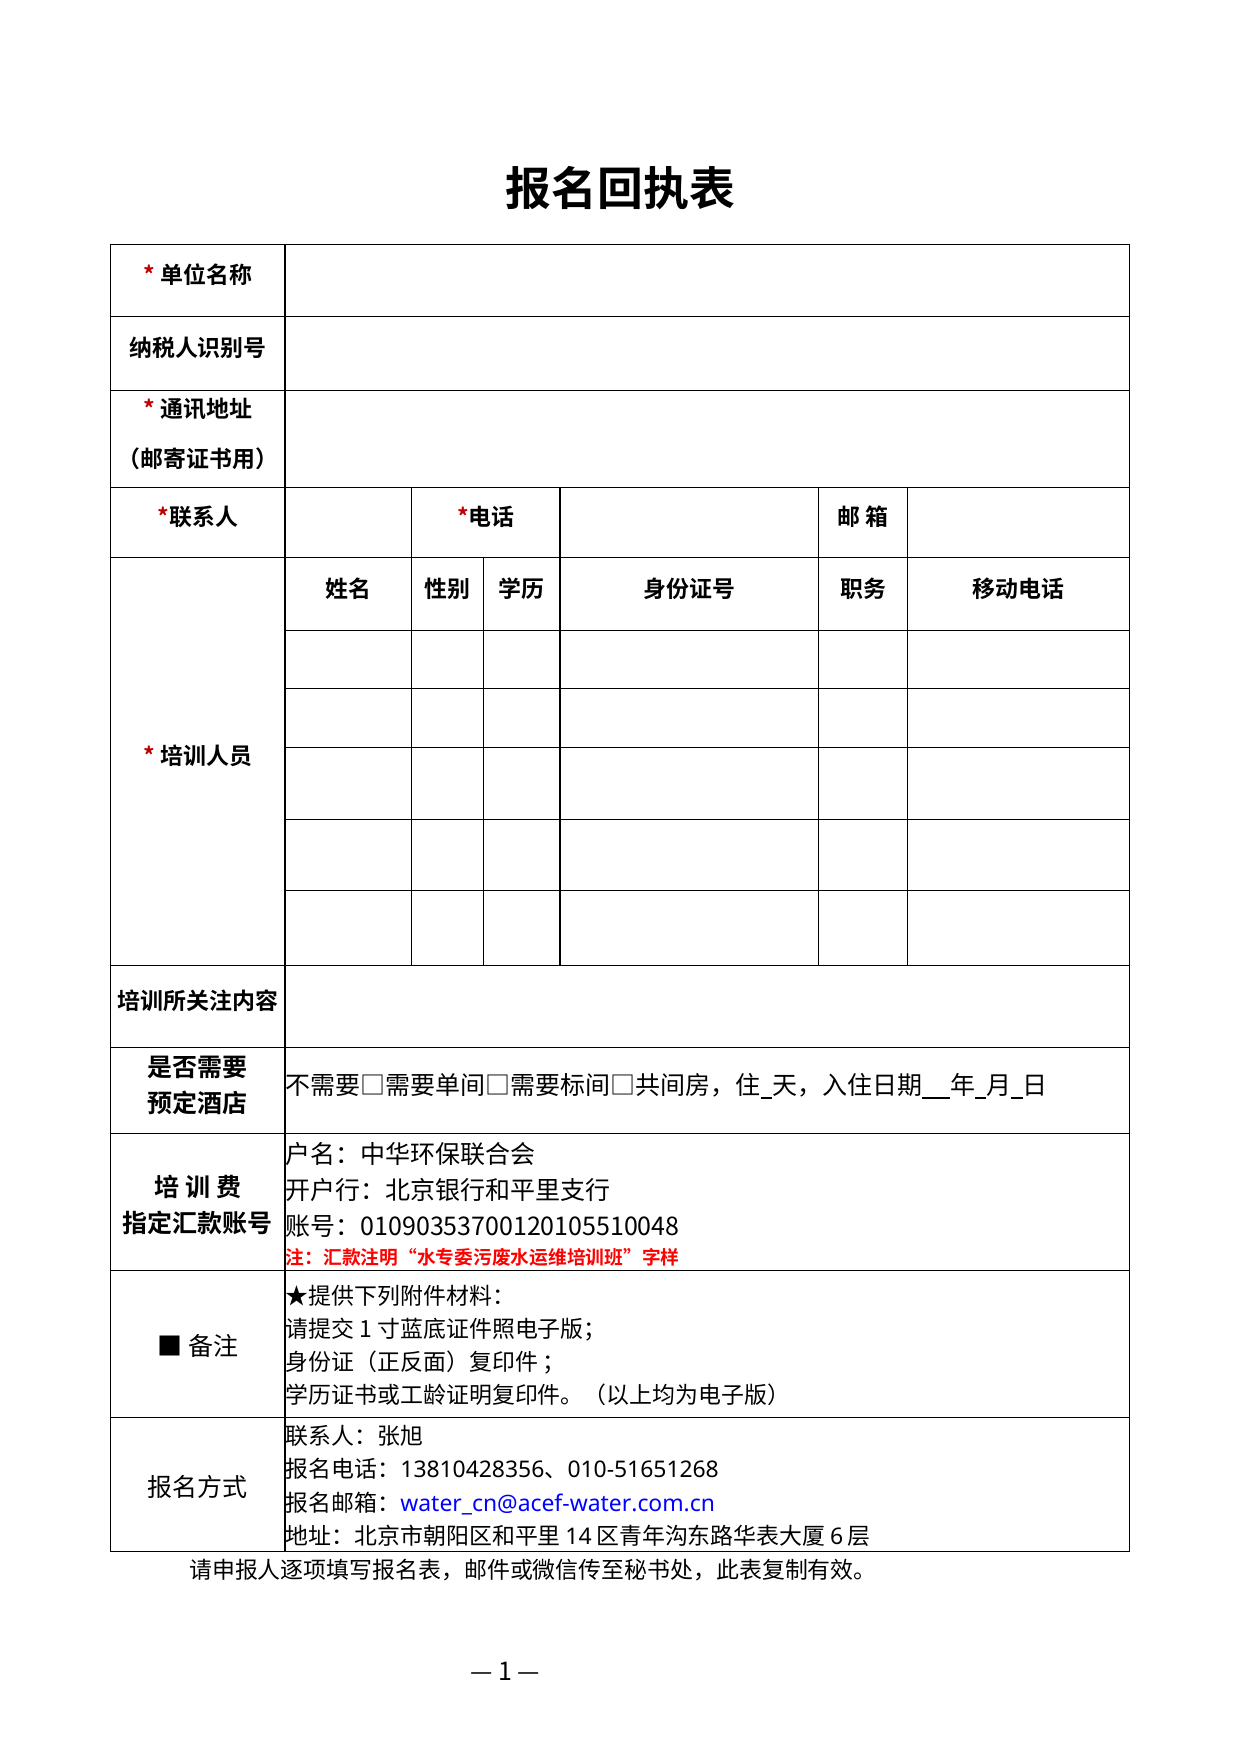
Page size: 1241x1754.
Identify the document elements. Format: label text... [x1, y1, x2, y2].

table_cell [819, 689, 907, 747]
table_cell [561, 748, 818, 819]
table_cell 移动电话 [908, 558, 1129, 630]
table_cell [412, 891, 483, 964]
table_cell [412, 689, 483, 747]
table_cell 不需要□需要单间□需要标间□共间房，住 天，入住日期 年 月 日 [286, 1048, 1129, 1133]
table_cell [484, 820, 559, 890]
table_cell [561, 689, 818, 747]
table_header [286, 245, 1129, 316]
table_cell [908, 689, 1129, 747]
table_cell [484, 891, 559, 964]
table_cell 联系人：张旭 报名电话：13810428356、010-51651268 报名邮箱：water_cn@acef-water.com.cn 地址：北京市朝阳区和平里14区青年沟东路华表大厦6层 [286, 1418, 1129, 1551]
table_cell [286, 631, 411, 687]
table_cell 是否需要 预定酒店 [111, 1048, 284, 1133]
table_cell 姓名 [286, 558, 411, 630]
table_cell ★提供下列附件材料： 请提交 1 寸蓝底证件照电子版； 身份证（正反面）复印件 ； 学历证书或工龄证明复印件。（以上均为电子版） [286, 1271, 1129, 1417]
table_cell [908, 820, 1129, 890]
table_cell *电话 [412, 488, 559, 557]
table_cell *联系人 [111, 488, 284, 557]
table_cell [412, 748, 483, 819]
table_cell 性别 [412, 558, 483, 630]
table_cell * 通讯地址 （邮寄证书用） [111, 391, 284, 487]
table_cell [908, 748, 1129, 819]
table_cell [286, 891, 411, 964]
text 请申报人逐项填写报名表，邮件或微信传至秘书处，此表复制有效。 [189, 1552, 1051, 1585]
table_cell [286, 391, 1129, 487]
table_cell [819, 748, 907, 819]
table_cell [412, 820, 483, 890]
table_cell 身份证号 [561, 558, 818, 630]
table_cell [412, 631, 483, 687]
table_cell [908, 488, 1129, 557]
table_cell [561, 488, 818, 557]
table_cell 培 训 费 指定汇款账号 [111, 1134, 284, 1270]
table_cell * 培训人员 [111, 558, 284, 964]
table_cell 户名：中华环保联合会 开户行：北京银行和平里支行 账号：01090353700120105510048 注：汇款注明“水专委污废水运维培训班”字样 [286, 1134, 1129, 1270]
table_cell [286, 488, 411, 557]
table_cell 邮 箱 [819, 488, 907, 557]
table_cell [484, 631, 559, 687]
table_cell [286, 966, 1129, 1047]
table_cell [484, 748, 559, 819]
table_cell [286, 820, 411, 890]
table_cell [908, 891, 1129, 964]
table_cell [819, 631, 907, 687]
table_cell [484, 689, 559, 747]
table_cell [561, 820, 818, 890]
table_cell ■ 备注 [111, 1271, 284, 1417]
table_cell 学历 [484, 558, 559, 630]
table_cell [286, 689, 411, 747]
table_cell [286, 748, 411, 819]
table_cell [561, 891, 818, 964]
table_cell [908, 631, 1129, 687]
table_cell 纳税人识别号 [111, 317, 284, 389]
table_cell [561, 631, 818, 687]
table_cell [819, 820, 907, 890]
table_cell [819, 891, 907, 964]
table_cell 报名方式 [111, 1418, 284, 1551]
table_cell 职务 [819, 558, 907, 630]
table_cell [286, 317, 1129, 389]
table_header * 单位名称 [111, 245, 284, 316]
table_cell 培训所关注内容 [111, 966, 284, 1047]
text 报名回执表 [189, 152, 1051, 218]
